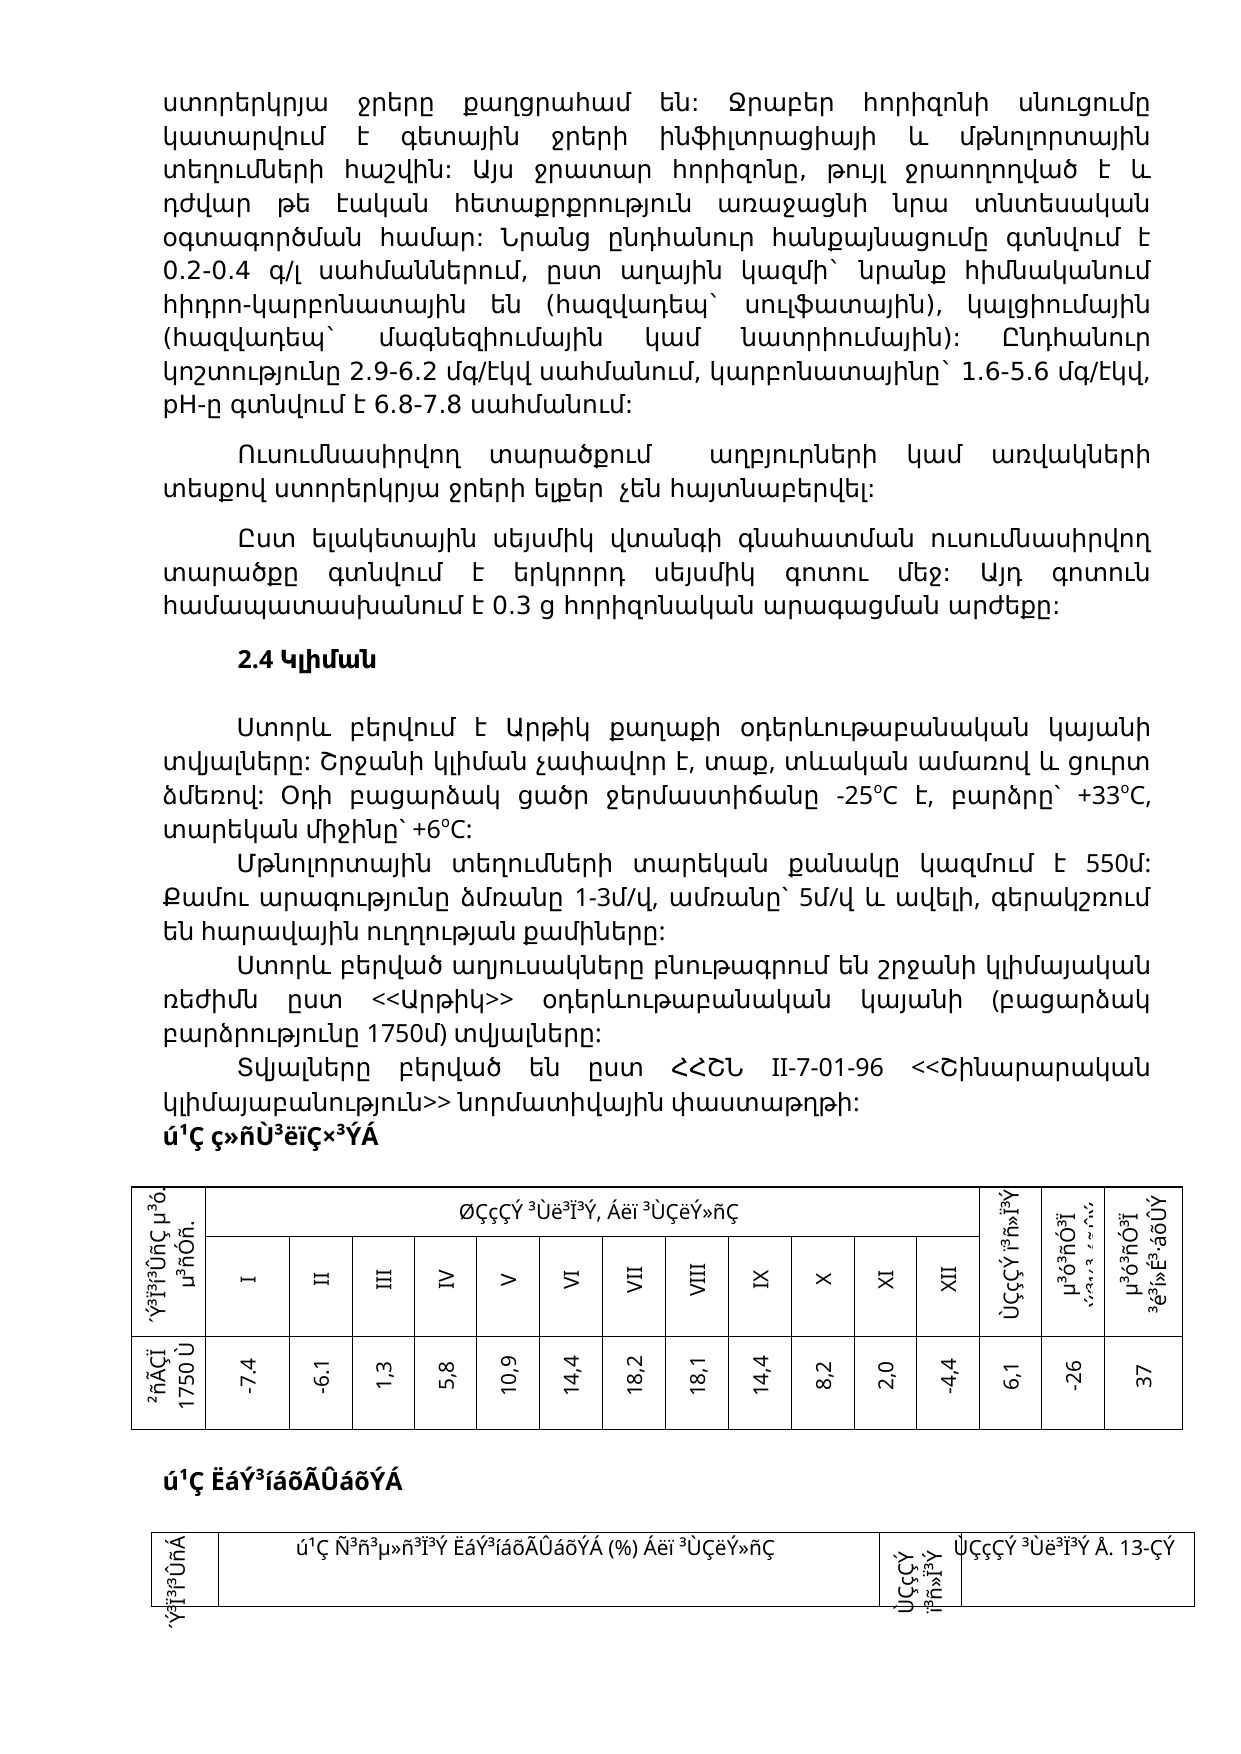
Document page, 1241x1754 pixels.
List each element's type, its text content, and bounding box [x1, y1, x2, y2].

table_header µ³ó³ñÓ³Ï ³é³í»É³·áõÛÝ [1105, 1188, 1182, 1336]
table_cell 1,3 [353, 1337, 414, 1429]
table_cell 14,4 [540, 1337, 602, 1429]
table_cell V [477, 1237, 539, 1336]
table_cell 5,8 [415, 1337, 476, 1429]
table_cell 2,0 [855, 1337, 916, 1429]
table_header ÙÇçÇÝ ³Ùë³Ï³Ý Å. 13-ÇÝ [962, 1533, 1194, 1606]
table_cell IX [729, 1237, 791, 1336]
table_header ú¹Ç Ñ³ñ³µ»ñ³Ï³Ý ËáÝ³íáõÃÛáõÝÁ (%) Áëï ³ÙÇëÝ»ñÇ [219, 1533, 879, 1606]
table_cell I [206, 1237, 289, 1336]
table_cell 18,2 [603, 1337, 665, 1429]
text ú¹Ç ËáÝ³íáõÃÛáõÝÁ [125, 1464, 1152, 1498]
text Ստորև բերվում է Արթիկ քաղաքի օդերևութաբանական կայանի տվյալները: Շրջանի կլիման չափավոր է, տաք, տևական ամառով և ցուրտ ձմեռով: Օդի բացարձակ ցածր ջերմաստիճանը -25օC է, բարձրը` +33օC, տարեկան միջինը` +6օC: [162, 709, 1152, 846]
table_cell -26 [1042, 1337, 1104, 1429]
table_cell VI [540, 1237, 602, 1336]
table_cell III [353, 1237, 414, 1336]
text 2.4 Կլիման [162, 642, 1152, 676]
table_cell 37 [1105, 1337, 1182, 1429]
table_cell XI [855, 1237, 916, 1336]
table_cell -7.4 [206, 1337, 289, 1429]
table_cell 14,4 [729, 1337, 791, 1429]
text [162, 89, 1152, 420]
table_cell X [792, 1237, 854, 1336]
text Ըստ ելակետային սեյսմիկ վտանգի գնահատման ուսումնասիրվող տարածքը գտնվում է երկրորդ սեյսմիկ գոտու մեջ: Այդ գոտուն համապատասխանում է 0.3 g հորիզոնական արագացման արժեքը: [162, 524, 1152, 621]
table_cell ²ñÃÇÏ 1750 Ù [132, 1337, 205, 1429]
table_cell VIII [666, 1237, 728, 1336]
table_cell VII [603, 1237, 665, 1336]
text Ստորև բերված աղյուսակները բնութագրում են շրջանի կլիմայական ռեժիմն ըստ <<Արթիկ>> օդերևութաբանական կայանի (բացարձակ բարձրությունը 1750մ) տվյալները: [162, 948, 1152, 1050]
table_cell -4,4 [917, 1337, 979, 1429]
table_header µ³ó³ñÓ³Ï Ýí³½³·áõÛÝ [1042, 1188, 1104, 1336]
text Մթնոլորտային տեղումների տարեկան քանակը կազմում է 550մ: Քամու արագությունը ձմռանը 1-3մ/վ, ամռանը` 5մ/վ և ավելի, գերակշռում են հարավային ուղղության քամիները: [162, 846, 1152, 948]
table_cell -6.1 [290, 1337, 352, 1429]
table_cell XII [917, 1237, 979, 1336]
text ú¹Ç ç»ñÙ³ëïÇ×³ÝÁ [125, 1118, 1152, 1152]
table_header ´Ý³Ï³í³ÛñÁ [152, 1533, 218, 1606]
table_header ØÇçÇÝ ³Ùë³Ï³Ý, Áëï ³ÙÇëÝ»ñÇ [206, 1188, 979, 1236]
table_header ´Ý³Ï³í³ÛñÇ µ³ó. µ³ñÓñ. [132, 1188, 205, 1336]
text Տվյալները բերված են ըստ ՀՀՇՆ II-7-01-96 <<Շինարարական կլիմայաբանություն>> նորմատիվային փաստաթղթի: [162, 1050, 1152, 1118]
table_cell 10,9 [477, 1337, 539, 1429]
table_cell 18,1 [666, 1337, 728, 1429]
table_cell 6,1 [980, 1337, 1041, 1429]
table_cell 8,2 [792, 1337, 854, 1429]
table_cell IV [415, 1237, 476, 1336]
table_cell II [290, 1237, 352, 1336]
text Ուսումնասիրվող տարածքում աղբյուրների կամ առվակների տեսքով ստորերկրյա ջրերի ելքեր չեն հայտնաբերվել: [162, 441, 1152, 503]
table_header ÙÇçÇÝ ï³ñ»Ï³Ý [980, 1188, 1041, 1336]
table_header ÙÇçÇÝ ï³ñ»Ï³Ý [880, 1533, 961, 1606]
